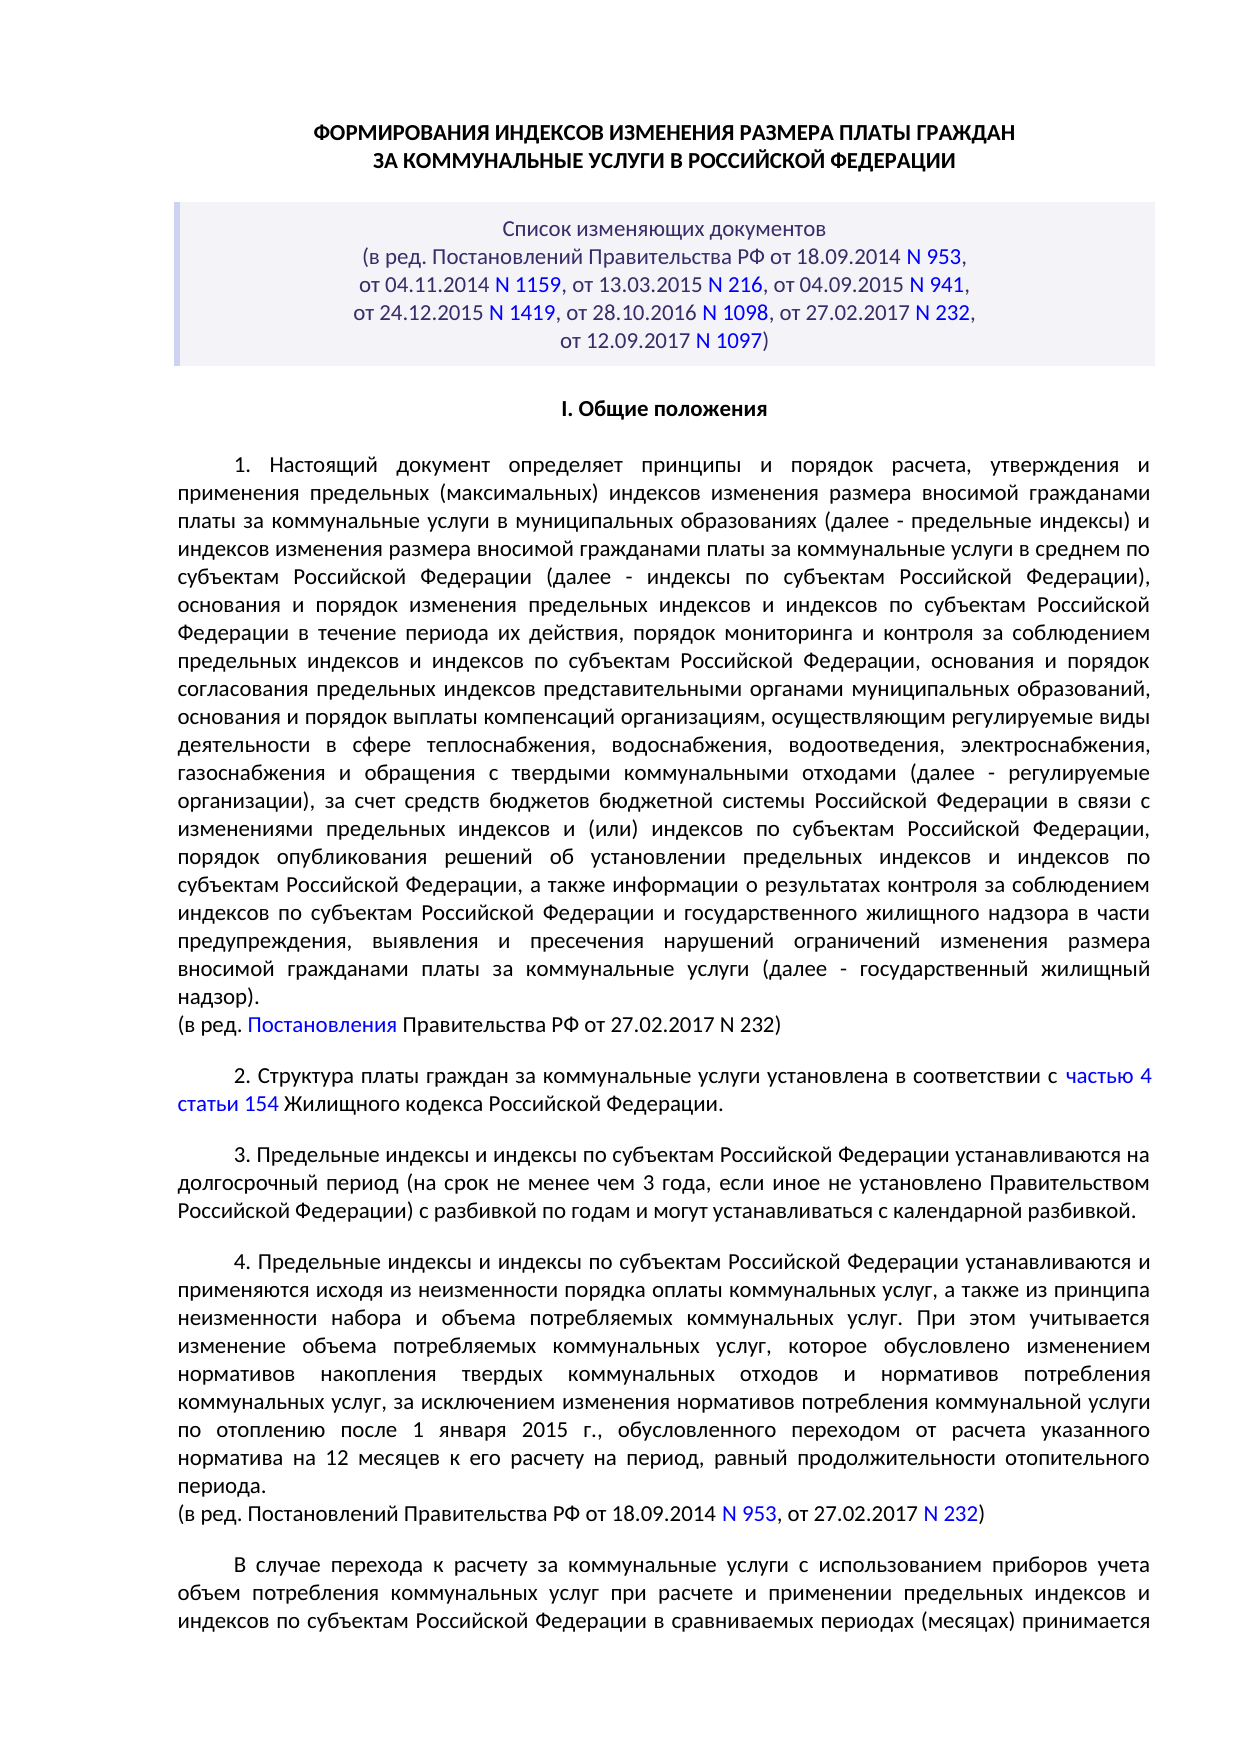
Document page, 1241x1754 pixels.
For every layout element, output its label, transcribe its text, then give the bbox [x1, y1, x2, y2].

text 3. Предельные индексы и индексы по субъектам Российской Федерации устанавливаются на долгосрочный период (на срок не менее чем 3 года, если иное не установлено Правительством Российской Федерации) с разбивкой по годам и могут устанавливаться с календарной разбивкой. [177, 1140, 1152, 1224]
title I. Общие положения [177, 394, 1152, 422]
title ЗА КОММУНАЛЬНЫЕ УСЛУГИ В РОССИЙСКОЙ ФЕДЕРАЦИИ [177, 146, 1152, 174]
text 4. Предельные индексы и индексы по субъектам Российской Федерации устанавливаются и применяются исходя из неизменности порядка оплаты коммунальных услуг, а также из принципа неизменности набора и объема потребляемых коммунальных услуг. При этом учитывается изменение объема потребляемых коммунальных услуг, которое обусловлено изменением нормативов накопления твердых коммунальных отходов и нормативов потребления коммунальных услуг, за исключением изменения нормативов потребления коммунальной услуги по отоплению после 1 января 2015 г., обусловленного переходом от расчета указанного норматива на 12 месяцев к его расчету на период, равный продолжительности отопительного периода. [177, 1247, 1152, 1499]
text (в ред. Постановлений Правительства РФ от 18.09.2014 N 953, от 27.02.2017 N 232) [177, 1499, 1152, 1527]
text (в ред. Постановления Правительства РФ от 27.02.2017 N 232) [177, 1010, 1152, 1038]
text 2. Структура платы граждан за коммунальные услуги установлена в соответствии с частью 4 статьи 154 Жилищного кодекса Российской Федерации. [177, 1061, 1152, 1117]
text 1. Настоящий документ определяет принципы и порядок расчета, утверждения и применения предельных (максимальных) индексов изменения размера вносимой гражданами платы за коммунальные услуги в муниципальных образованиях (далее - предельные индексы) и индексов изменения размера вносимой гражданами платы за коммунальные услуги в среднем по субъектам Российской Федерации (далее - индексы по субъектам Российской Федерации), основания и порядок изменения предельных индексов и индексов по субъектам Российской Федерации в течение периода их действия, порядок мониторинга и контроля за соблюдением предельных индексов и индексов по субъектам Российской Федерации, основания и порядок согласования предельных индексов представительными органами муниципальных образований, основания и порядок выплаты компенсаций организациям, осуществляющим регулируемые виды деятельности в сфере теплоснабжения, водоснабжения, водоотведения, электроснабжения, газоснабжения и обращения с твердыми коммунальными отходами (далее - регулируемые организации), за счет средств бюджетов бюджетной системы Российской Федерации в связи с изменениями предельных индексов и (или) индексов по субъектам Российской Федерации, порядок опубликования решений об установлении предельных индексов и индексов по субъектам Российской Федерации, а также информации о результатах контроля за соблюдением индексов по субъектам Российской Федерации и государственного жилищного надзора в части предупреждения, выявления и пресечения нарушений ограничений изменения размера вносимой гражданами платы за коммунальные услуги (далее - государственный жилищный надзор). [177, 450, 1152, 1010]
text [177, 1550, 1152, 1634]
title ФОРМИРОВАНИЯ ИНДЕКСОВ ИЗМЕНЕНИЯ РАЗМЕРА ПЛАТЫ ГРАЖДАН [177, 118, 1152, 146]
table_header Список изменяющих документов (в ред. Постановлений Правительства РФ от 18.09.2014 N 953, от 04.11.2014 N 1159, от 13.03.2015 N 216, от 04.09.2015 N 941, от 24.12.2015 N 1419, от 28.10.2016 N 1098, от 27.02.2017 N 232, от 12.09.2017 N 1097) [180, 202, 1149, 366]
